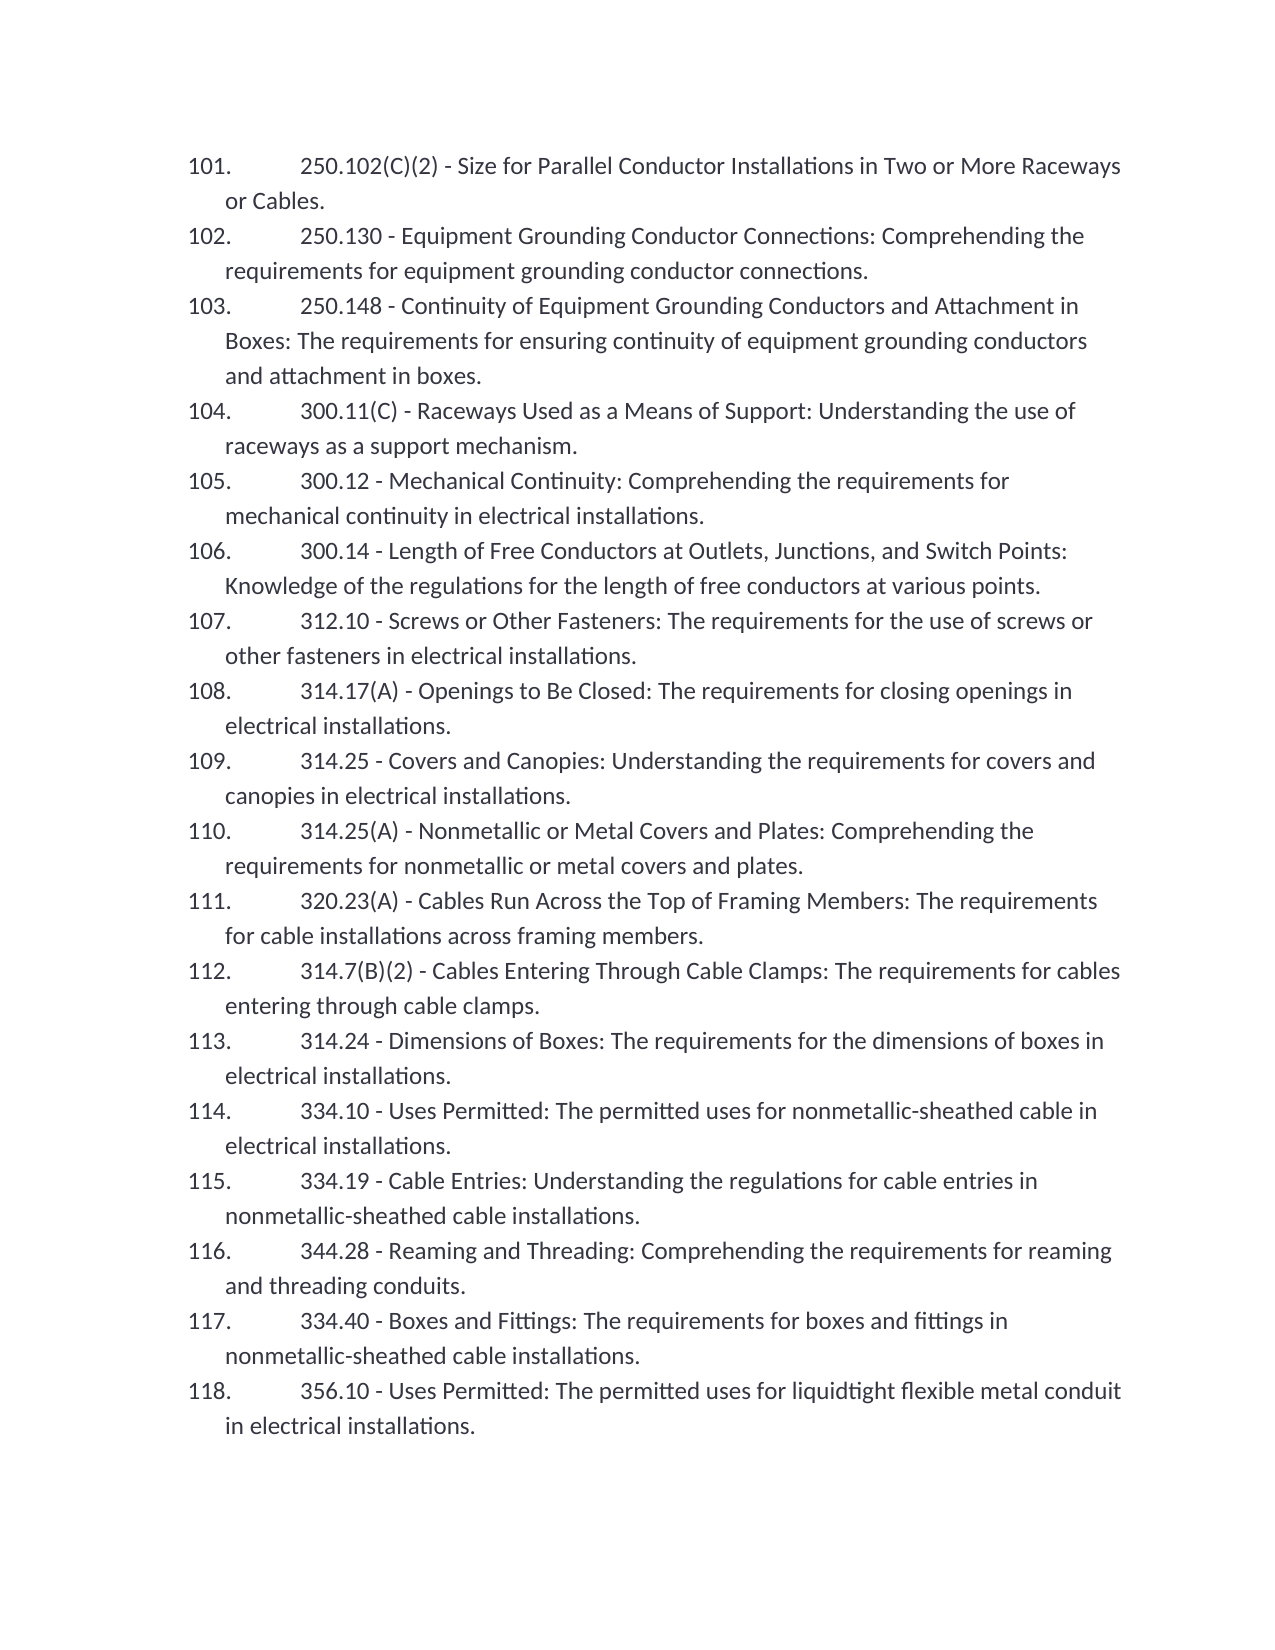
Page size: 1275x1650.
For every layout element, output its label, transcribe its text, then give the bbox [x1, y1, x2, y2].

list 320.23(A) - Cables Run Across the Top of Framing Members: The requirements for cable installations across framing members. [187, 885, 1125, 951]
list 300.14 - Length of Free Conductors at Outlets, Junctions, and Switch Points: Knowledge of the regulations for the length of free conductors at various points. [187, 535, 1125, 601]
list 334.40 - Boxes and Fittings: The requirements for boxes and fittings in nonmetallic-sheathed cable installations. [187, 1305, 1125, 1371]
list 334.19 - Cable Entries: Understanding the regulations for cable entries in nonmetallic-sheathed cable installations. [187, 1165, 1125, 1231]
list 314.25(A) - Nonmetallic or Metal Covers and Plates: Comprehending the requirements for nonmetallic or metal covers and plates. [187, 815, 1125, 881]
list 250.130 - Equipment Grounding Conductor Connections: Comprehending the requirements for equipment grounding conductor connections. [187, 220, 1125, 286]
list 334.10 - Uses Permitted: The permitted uses for nonmetallic-sheathed cable in electrical installations. [187, 1095, 1125, 1161]
list 314.24 - Dimensions of Boxes: The requirements for the dimensions of boxes in electrical installations. [187, 1025, 1125, 1091]
list 300.11(C) - Raceways Used as a Means of Support: Understanding the use of raceways as a support mechanism. [187, 395, 1125, 461]
list 250.148 - Continuity of Equipment Grounding Conductors and Attachment in Boxes: The requirements for ensuring continuity of equipment grounding conductors and attachment in boxes. [187, 290, 1125, 391]
list 314.17(A) - Openings to Be Closed: The requirements for closing openings in electrical installations. [187, 675, 1125, 741]
list 250.102(C)(2) - Size for Parallel Conductor Installations in Two or More Raceways or Cables. [187, 150, 1125, 216]
list 314.7(B)(2) - Cables Entering Through Cable Clamps: The requirements for cables entering through cable clamps. [187, 955, 1125, 1021]
list 314.25 - Covers and Canopies: Understanding the requirements for covers and canopies in electrical installations. [187, 745, 1125, 811]
list 312.10 - Screws or Other Fasteners: The requirements for the use of screws or other fasteners in electrical installations. [187, 605, 1125, 671]
list 356.10 - Uses Permitted: The permitted uses for liquidtight flexible metal conduit in electrical installations. [187, 1375, 1125, 1441]
list 300.12 - Mechanical Continuity: Comprehending the requirements for mechanical continuity in electrical installations. [187, 465, 1125, 531]
list 344.28 - Reaming and Threading: Comprehending the requirements for reaming and threading conduits. [187, 1235, 1125, 1301]
